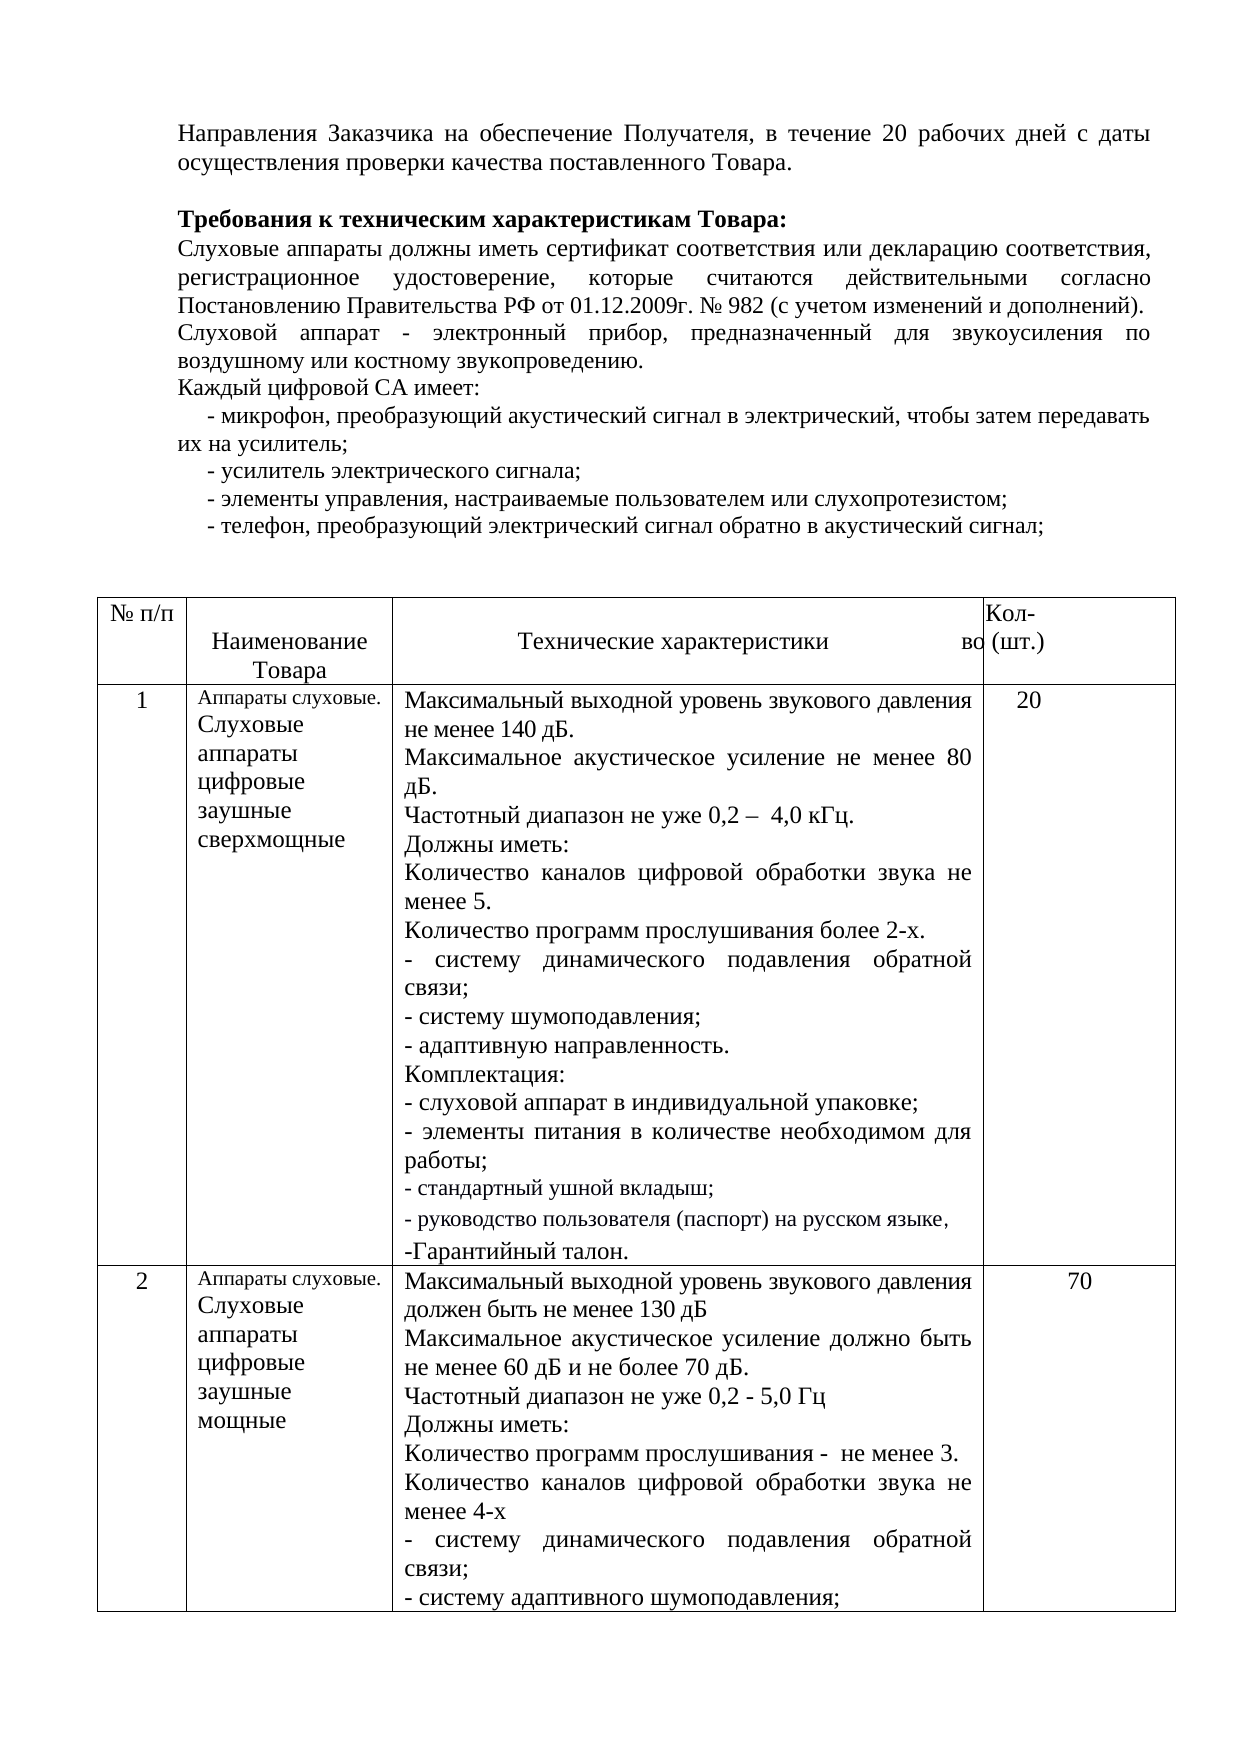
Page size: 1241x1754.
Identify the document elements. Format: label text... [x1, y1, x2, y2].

text Слуховой аппарат - электронный прибор, предназначенный для звукоусиления по воздушному или костному звукопроведению. [177, 318, 1152, 373]
text - элементы управления, настраиваемые пользователем или слухопротезистом; [177, 484, 1152, 511]
text - телефон, преобразующий электрический сигнал обратно в акустический сигнал; [177, 511, 1152, 539]
table_header № п/п [98, 598, 186, 684]
text - усилитель электрического сигнала; [177, 456, 1152, 484]
text Требования к техническим характеристикам Товара: [177, 204, 1152, 233]
table_cell 70 [984, 1266, 1175, 1611]
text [177, 118, 1152, 176]
text - микрофон, преобразующий акустический сигнал в электрический, чтобы затем передавать их на усилитель; [177, 401, 1152, 456]
text Каждый цифровой СА имеет: [177, 373, 1152, 401]
text Слуховые аппараты должны иметь сертификат соответствия или декларацию соответствия, регистрационное удостоверение, которые считаются действительными согласно Постановлению Правительства РФ от 01.12.2009г. № 982 (с учетом изменений и дополнений). [177, 233, 1152, 318]
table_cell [187, 1266, 392, 1611]
table_cell 1 [98, 685, 186, 1265]
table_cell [393, 1266, 983, 1611]
table_cell Максимальный выходной уровень звукового давления не менее 140 дБ. Максимальное акустическое усиление не менее 80 дБ. Частотный диапазон не уже 0,2 – 4,0 кГц. Должны иметь: Количество каналов цифровой обработки звука не менее 5. Количество программ прослушивания более 2-х. - систему динамического подавления обратной связи; - систему шумоподавления; - адаптивную направленность. Комплектация: - слуховой аппарат в индивидуальной упаковке; - элементы питания в количестве необходимом для работы; - стандартный ушной вкладыш; - руководство пользователя (паспорт) на русском языке, -Гарантийный талон. [393, 685, 983, 1265]
table_cell Аппараты слуховые. Слуховые аппараты цифровые заушные сверхмощные [187, 685, 392, 1265]
table_header Наименование Товара [187, 598, 392, 684]
table_cell 20 [984, 685, 1175, 1265]
table_cell 2 [98, 1266, 186, 1611]
table_header Кол-во (шт.) [984, 598, 1175, 684]
table_header Технические характеристики [393, 598, 983, 684]
